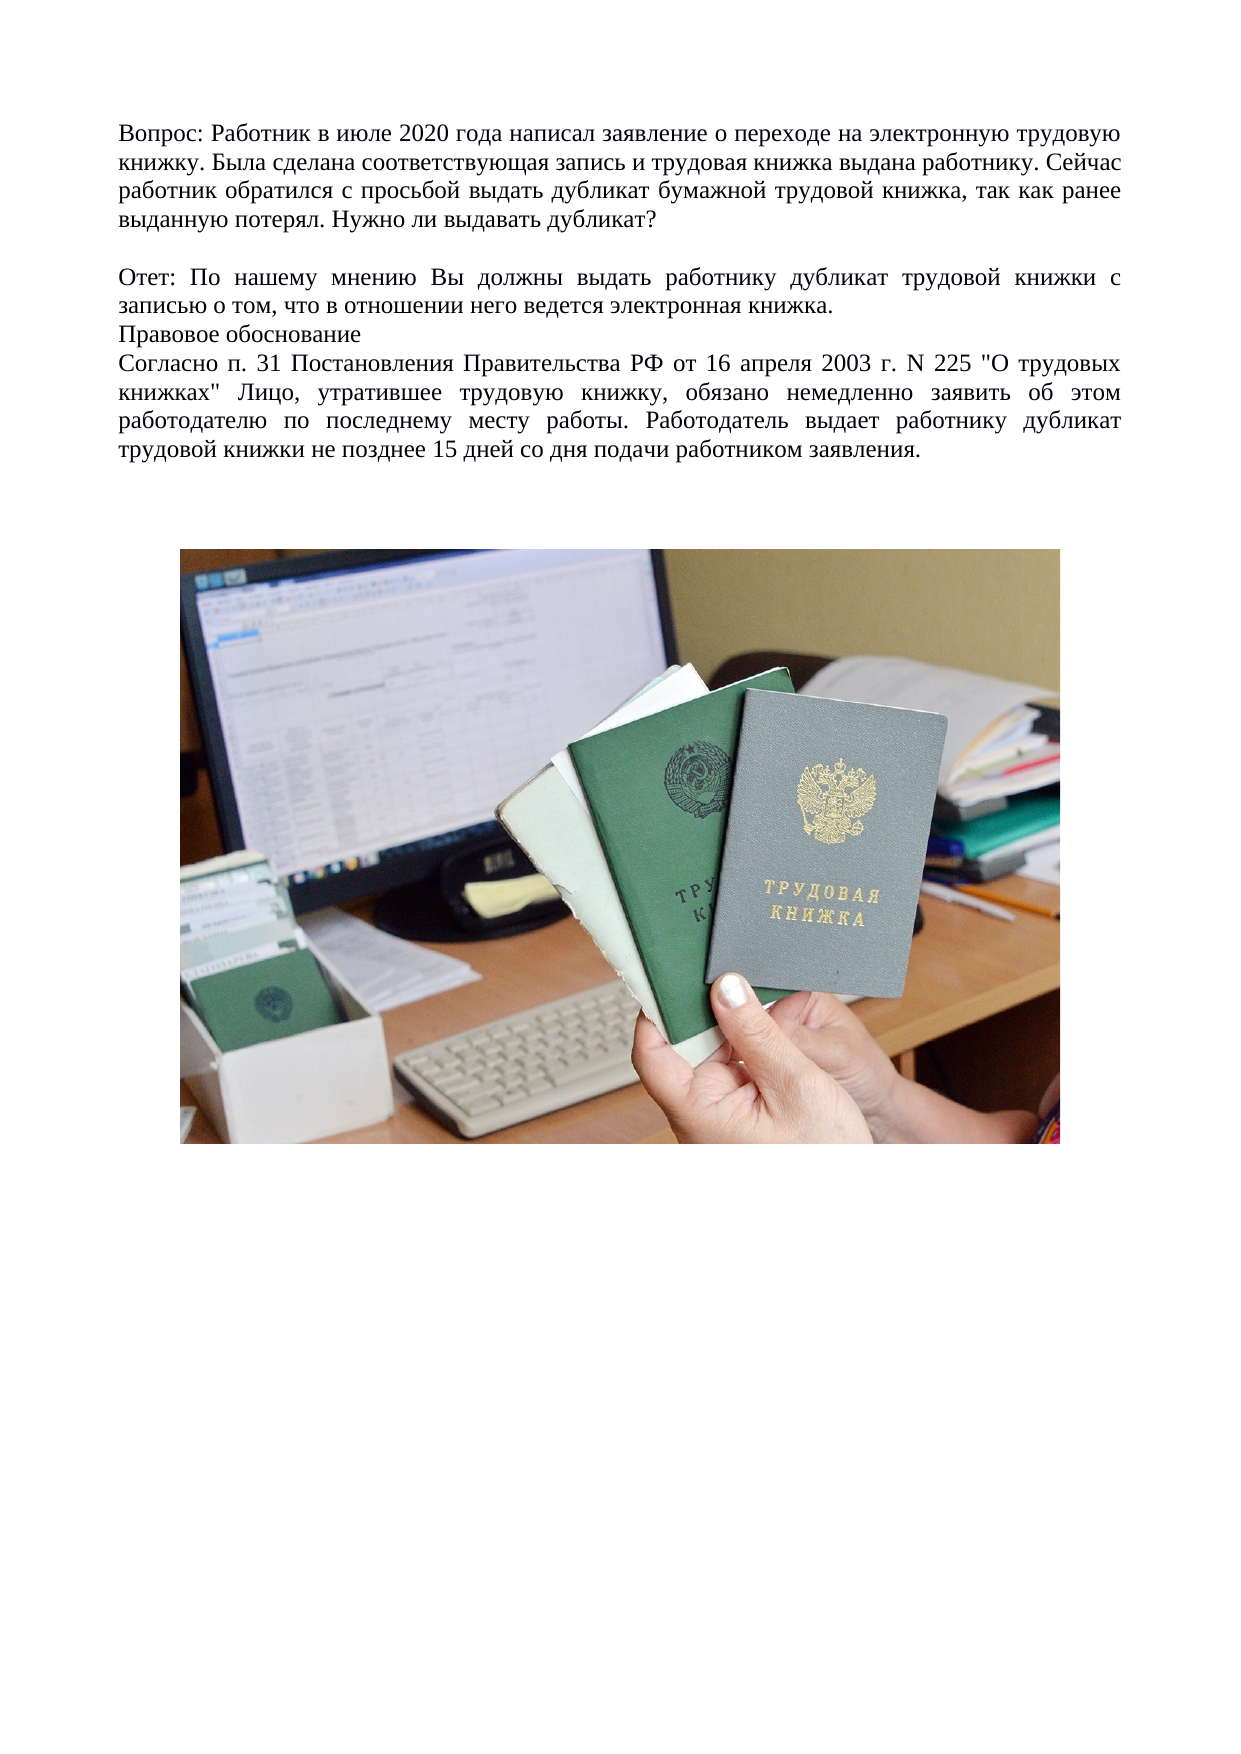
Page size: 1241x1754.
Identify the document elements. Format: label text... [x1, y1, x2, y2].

picture [180, 549, 1061, 1144]
text Правовое обоснование [118, 319, 1122, 348]
text Вопрос: Работник в июле 2020 года написал заявление о переходе на электронную трудовую книжку. Была сделана соответствующая запись и трудовая книжка выдана работнику. Сейчас работник обратился с просьбой выдать дубликат бумажной трудовой книжка, так как ранее выданную потерял. Нужно ли выдавать дубликат? [118, 118, 1122, 233]
text Отет: По нашему мнению Вы должны выдать работнику дубликат трудовой книжки с записью о том, что в отношении него ведется электронная книжка. [118, 262, 1122, 319]
text Согласно п. 31 Постановления Правительства РФ от 16 апреля 2003 г. N 225 "О трудовых книжках" Лицо, утратившее трудовую книжку, обязано немедленно заявить об этом работодателю по последнему месту работы. Работодатель выдает работнику дубликат трудовой книжки не позднее 15 дней со дня подачи работником заявления. [118, 348, 1122, 463]
